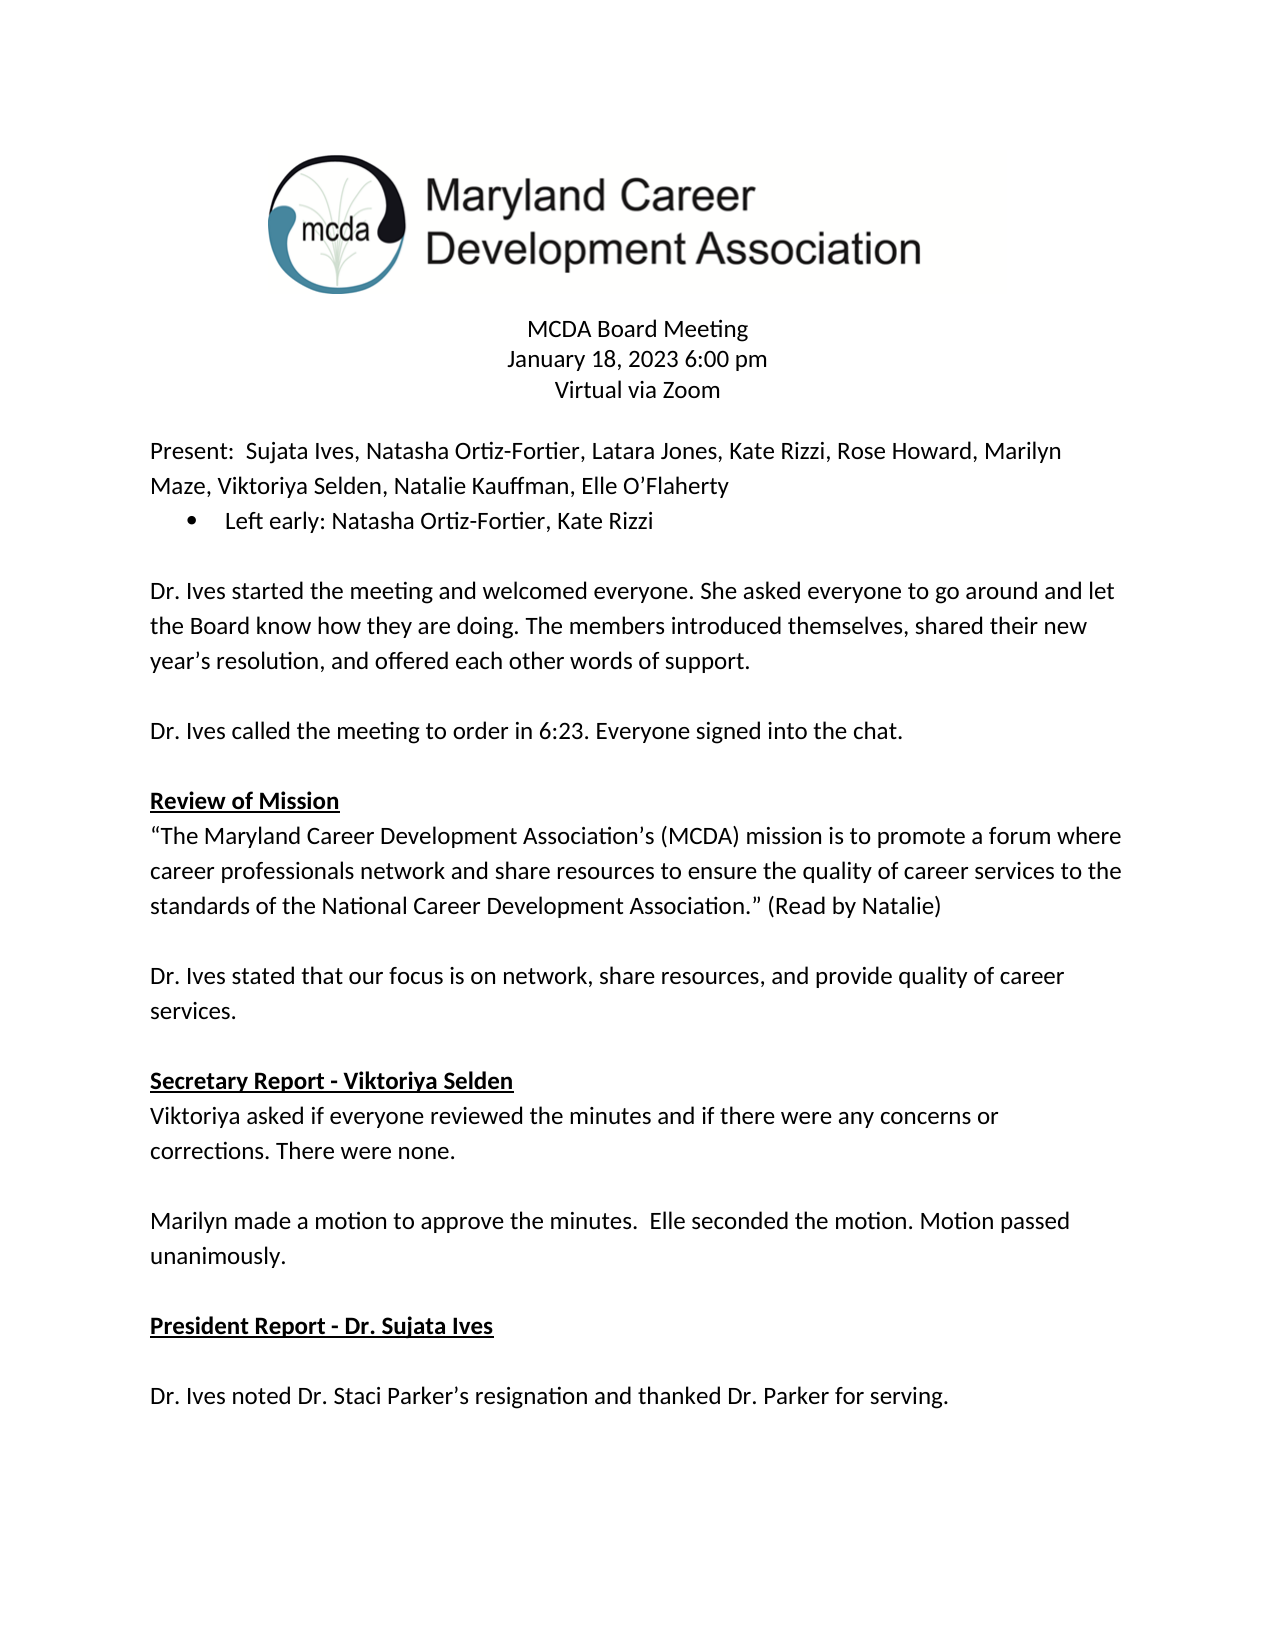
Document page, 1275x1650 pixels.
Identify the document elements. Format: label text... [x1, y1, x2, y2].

text Present: Sujata Ives, Natasha Ortiz-Fortier, Latara Jones, Kate Rizzi, Rose Howard, Marilyn Maze, Viktoriya Selden, Natalie Kauffman, Elle O’Flaherty [150, 435, 1125, 501]
text Dr. Ives noted Dr. Staci Parker’s resignation and thanked Dr. Parker for serving. [150, 1380, 1125, 1411]
text Virtual via Zoom [150, 374, 1125, 404]
text President Report - Dr. Sujata Ives [150, 1310, 1125, 1341]
text Dr. Ives stated that our focus is on network, share resources, and provide quality of career services. [150, 960, 1125, 1026]
text career professionals network and share resources to ensure the quality of career services to the [150, 855, 1125, 886]
text Secretary Report - Viktoriya Selden [150, 1065, 1125, 1096]
list Left early: Natasha Ortiz-Fortier, Kate Rizzi [187, 505, 1125, 536]
text “The Maryland Career Development Association’s (MCDA) mission is to promote a forum where [150, 820, 1125, 851]
text January 18, 2023 6:00 pm [150, 343, 1125, 374]
text MCDA Board Meeting [150, 313, 1125, 343]
text Dr. Ives called the meeting to order in 6:23. Everyone signed into the chat. [150, 715, 1125, 746]
picture [268, 150, 1008, 294]
text Marilyn made a motion to approve the minutes. Elle seconded the motion. Motion passed unanimously. [150, 1205, 1125, 1271]
text Viktoriya asked if everyone reviewed the minutes and if there were any concerns or corrections. There were none. [150, 1100, 1125, 1166]
text Dr. Ives started the meeting and welcomed everyone. She asked everyone to go around and let the Board know how they are doing. The members introduced themselves, shared their new year’s resolution, and offered each other words of support. [150, 575, 1125, 676]
text standards of the National Career Development Association.” (Read by Natalie) [150, 890, 1125, 921]
text Review of Mission [150, 785, 1125, 816]
